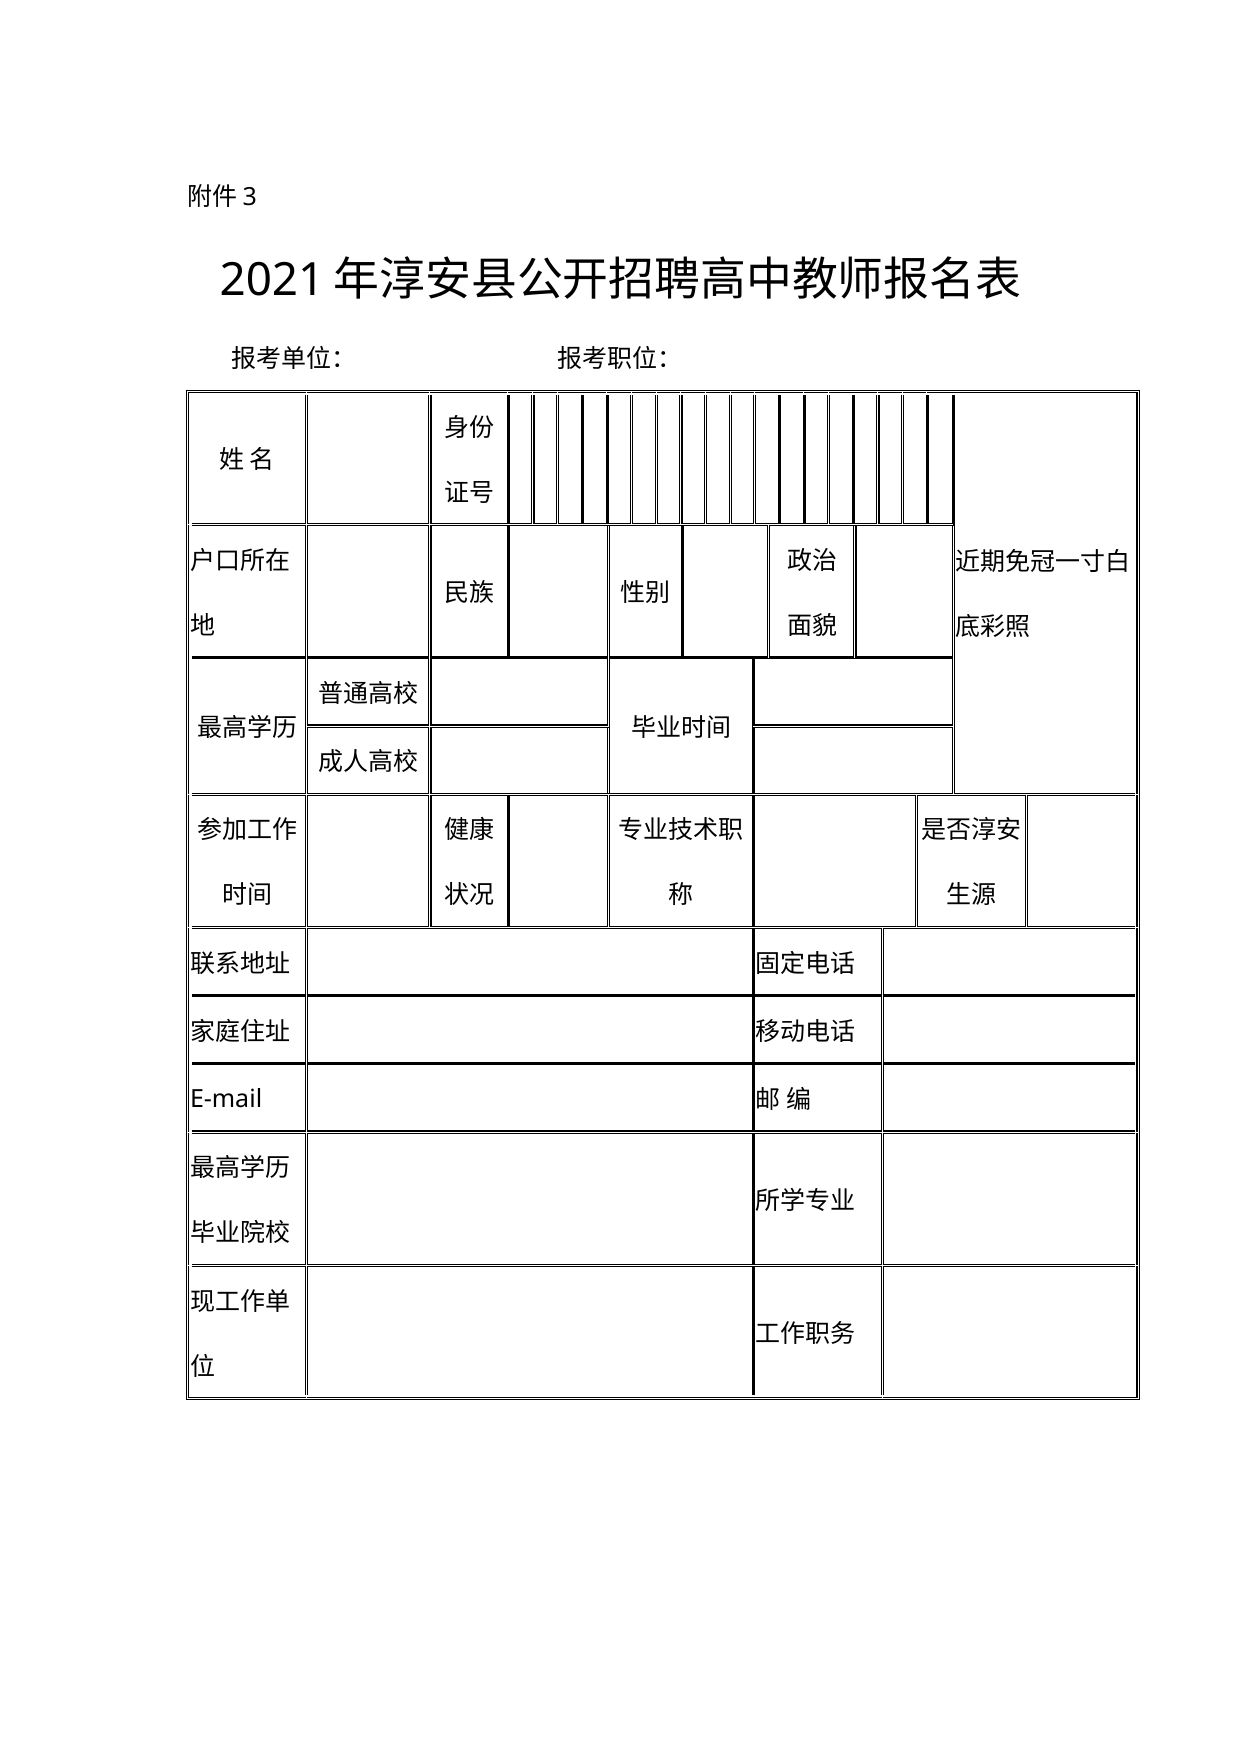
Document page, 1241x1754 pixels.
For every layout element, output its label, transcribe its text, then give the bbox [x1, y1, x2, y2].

table_header [927, 393, 953, 523]
table_header 姓 名 [189, 393, 306, 523]
text 报考单位： 报考职位： [187, 324, 1053, 389]
table_header [558, 393, 582, 523]
table_header [607, 393, 631, 523]
table_cell [883, 1264, 1137, 1397]
table_cell [883, 926, 1138, 994]
table_cell 工作职务 [753, 1267, 882, 1397]
table_cell [684, 526, 767, 656]
table_cell 成人高校 [308, 728, 428, 792]
table_header 近期免冠一寸白底彩照 [953, 393, 1136, 792]
table_cell 现工作单位 [189, 1264, 306, 1397]
table_header [582, 391, 607, 523]
table_cell [884, 994, 1136, 1062]
table_cell [432, 659, 607, 724]
table_cell [884, 1062, 1136, 1130]
table_header [878, 393, 903, 523]
table_cell [755, 796, 915, 926]
table_cell [755, 659, 952, 724]
table_header [829, 393, 853, 523]
table_cell 民族 [432, 526, 507, 656]
table_cell [308, 997, 752, 1062]
table_cell [510, 796, 607, 926]
table_cell 邮 编 [755, 1065, 881, 1130]
table_cell 毕业时间 [610, 659, 752, 792]
table_cell 普通高校 [308, 659, 428, 724]
table_header [533, 393, 558, 523]
table_cell 家庭住址 [189, 994, 305, 1062]
table_header [681, 393, 706, 523]
table_cell [1028, 793, 1137, 926]
table_header [508, 391, 533, 523]
table_cell [432, 728, 607, 792]
table_cell [308, 796, 428, 926]
table_cell 户口所在地 [188, 523, 306, 656]
table_cell [308, 1065, 752, 1130]
table_cell E-mail [189, 1062, 305, 1130]
table_cell 政治 面貌 [770, 526, 853, 656]
table_header [656, 391, 681, 523]
table_cell 最高学历毕业院校 [189, 1130, 305, 1263]
table_cell 移动电话 [755, 997, 881, 1062]
table_cell 健康状况 [432, 796, 507, 926]
table_cell [308, 526, 428, 656]
table_cell [510, 526, 607, 656]
table_cell 性别 [610, 526, 681, 656]
table_header [853, 391, 878, 523]
text 2021年淳安县公开招聘高中教师报名表 [187, 227, 1053, 324]
table_cell 联系地址 [188, 926, 306, 994]
text 附件3 [187, 162, 1053, 227]
table_header [779, 391, 804, 523]
table_cell [884, 1130, 1137, 1263]
table_cell [308, 1134, 752, 1263]
table_header [903, 391, 927, 523]
table_cell [308, 929, 752, 994]
table_cell 固定电话 [755, 929, 881, 994]
table_header [631, 393, 656, 523]
table_cell 所学专业 [755, 1134, 881, 1263]
table_header [706, 393, 731, 523]
table_header [804, 393, 829, 523]
table_header [306, 391, 430, 523]
table_header [755, 393, 779, 523]
table_cell 专业技术职称 [610, 796, 752, 926]
table_cell [755, 728, 952, 792]
table_cell [306, 1267, 753, 1397]
table_header [731, 393, 755, 523]
table_cell 最高学历 [189, 656, 305, 792]
table_cell 是否淳安生源 [918, 796, 1025, 926]
table_cell 参加工作时间 [189, 793, 305, 926]
table_cell [857, 526, 952, 656]
table_header 身份 证号 [430, 391, 508, 523]
